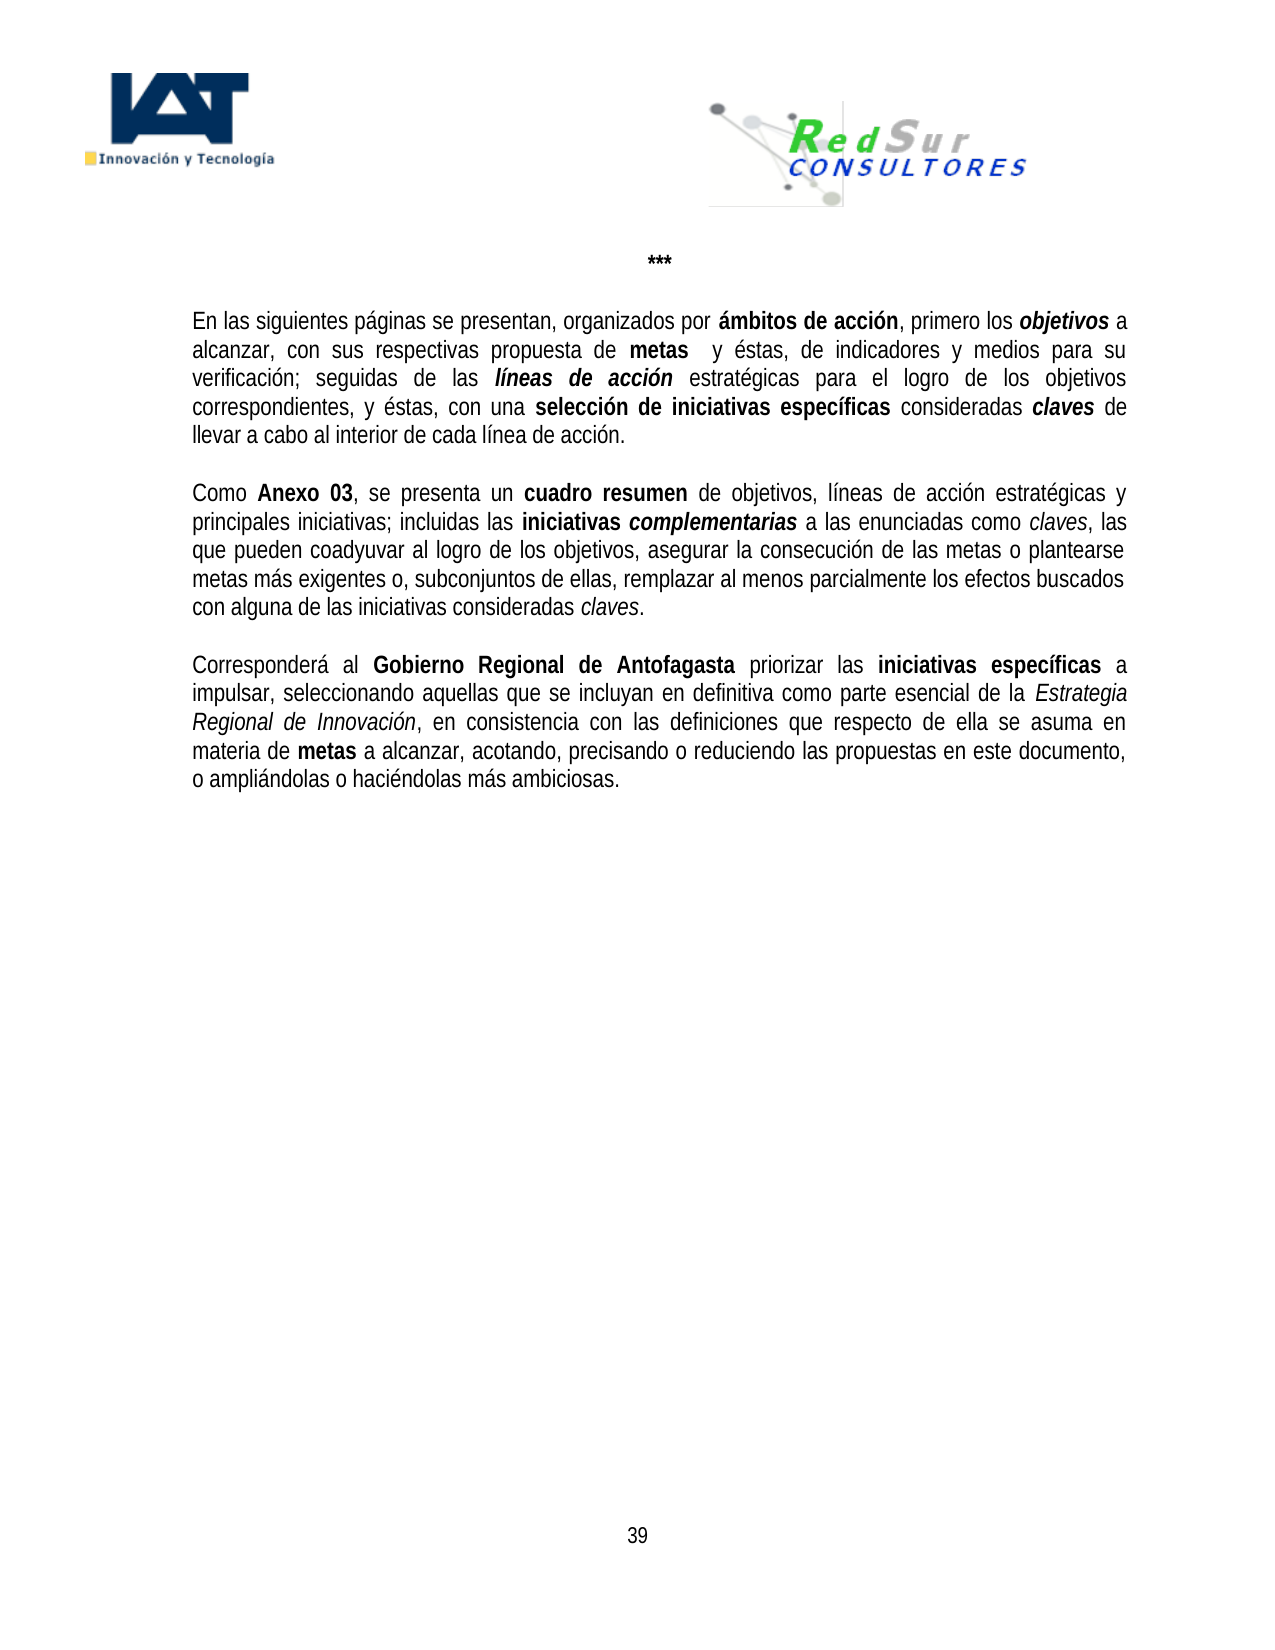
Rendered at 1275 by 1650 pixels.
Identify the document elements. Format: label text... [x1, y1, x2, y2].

list *** [192, 249, 1127, 277]
list En las siguientes páginas se presentan, organizados por ámbitos de acción, primero los objetivos a alcanzar, con sus respectivas propuesta de metas y éstas, de indicadores y medios para su verificación; seguidas de las líneas de acción estratégicas para el logro de los objetivos correspondientes, y éstas, con una selección de iniciativas específicas consideradas claves de llevar a cabo al interior de cada línea de acción. [192, 306, 1127, 449]
list Corresponderá al Gobierno Regional de Antofagasta priorizar las iniciativas específicas a impulsar, seleccionando aquellas que se incluyan en definitiva como parte esencial de la Estrategia Regional de Innovación, en consistencia con las definiciones que respecto de ella se asuma en materia de metas a alcanzar, acotando, precisando o reduciendo las propuestas en este documento, o ampliándolas o haciéndolas más ambiciosas. [192, 650, 1127, 793]
picture [85, 73, 276, 169]
picture [708, 101, 1043, 218]
list Como Anexo 03, se presenta un cuadro resumen de objetivos, líneas de acción estratégicas y principales iniciativas; incluidas las iniciativas complementarias a las enunciadas como claves, las que pueden coadyuvar al logro de los objetivos, asegurar la consecución de las metas o plantearse metas más exigentes o, subconjuntos de ellas, remplazar al menos parcialmente los efectos buscados con alguna de las iniciativas consideradas claves. [192, 478, 1127, 621]
